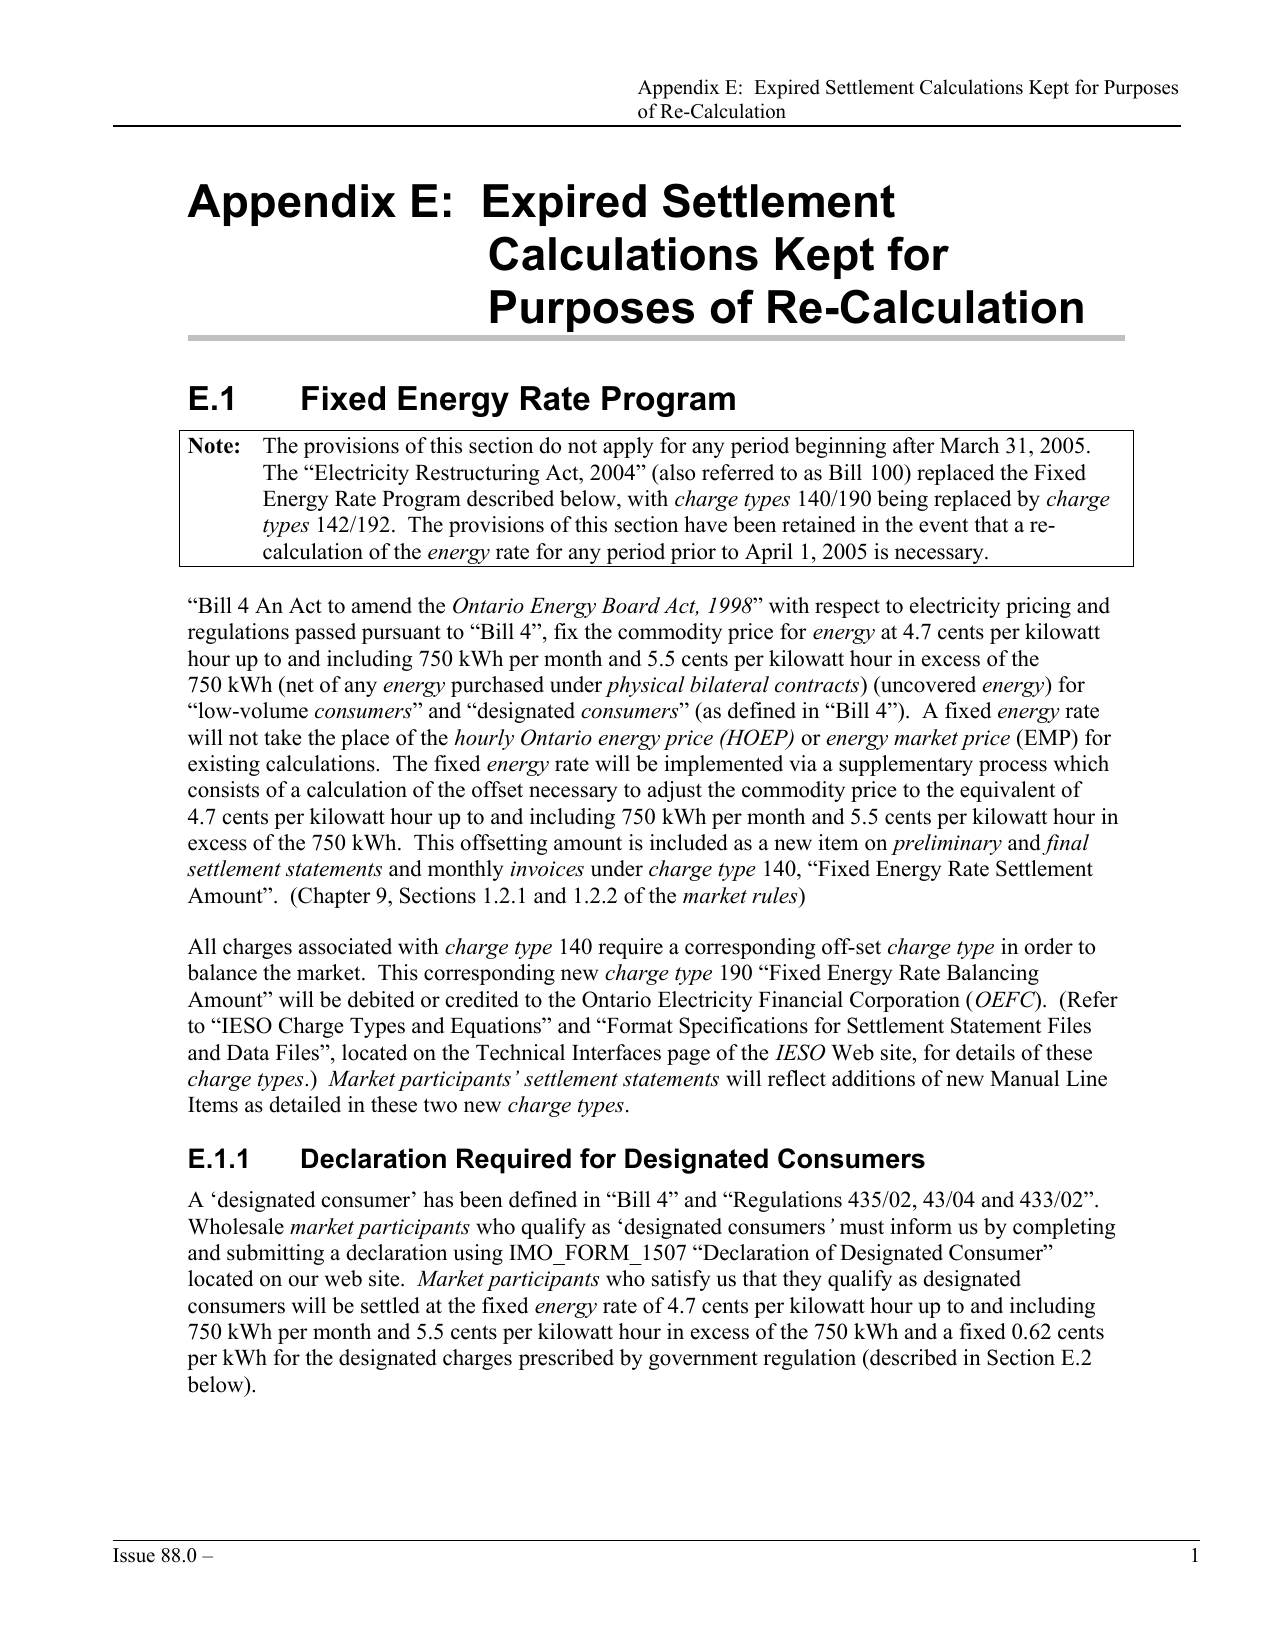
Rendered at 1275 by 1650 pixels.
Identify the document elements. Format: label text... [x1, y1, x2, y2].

text The provisions of this section do not apply for any period beginning after March 31, 2005. The “Electricity Restructuring Act, 2004” (also referred to as Bill 100) replaced the Fixed Energy Rate Program described below, with charge types 140/190 being replaced by charge types 142/192. The provisions of this section have been retained in the event that a re-calculation of the energy rate for any period prior to April 1, 2005 is necessary. [180, 431, 1133, 566]
text Declaration Required for Designated Consumers [187, 1143, 1125, 1174]
text “Bill 4 An Act to amend the Ontario Energy Board Act, 1998” with respect to electricity pricing and regulations passed pursuant to “Bill 4”, fix the commodity price for energy at 4.7 cents per kilowatt hour up to and including 750 kWh per month and 5.5 cents per kilowatt hour in excess of the 750 kWh (net of any energy purchased under physical bilateral contracts) (uncovered energy) for “low-volume consumers” and “designated consumers” (as defined in “Bill 4”). A fixed energy rate will not take the place of the hourly Ontario energy price (HOEP) or energy market price (EMP) for existing calculations. The fixed energy rate will be implemented via a supplementary process which consists of a calculation of the offset necessary to adjust the commodity price to the equivalent of 4.7 cents per kilowatt hour up to and including 750 kWh per month and 5.5 cents per kilowatt hour in excess of the 750 kWh. This offsetting amount is included as a new item on preliminary and final settlement statements and monthly invoices under charge type 140, “Fixed Energy Rate Settlement Amount”. (Chapter 9, Sections 1.2.1 and 1.2.2 of the market rules) [187, 592, 1125, 908]
subtitle Expired Settlement Calculations Kept for Purposes of Re-Calculation [187, 175, 1125, 341]
text All charges associated with charge type 140 require a corresponding off-set charge type in order to balance the market. This corresponding new charge type 190 “Fixed Energy Rate Balancing Amount” will be debited or credited to the Ontario Electricity Financial Corporation (OEFC). (Refer to “IESO Charge Types and Equations” and “Format Specifications for Settlement Statement Files and Data Files”, located on the Technical Interfaces page of the IESO Web site, for details of these charge types.) Market participants’ settlement statements will reflect additions of new Manual Line Items as detailed in these two new charge types. [187, 933, 1125, 1118]
text A ‘designated consumer’ has been defined in “Bill 4” and “Regulations 435/02, 43/04 and 433/02”. Wholesale market participants who qualify as ‘designated consumers’ must inform us by completing and submitting a declaration using IMO_FORM_1507 “Declaration of Designated Consumer” located on our web site. Market participants who satisfy us that they qualify as designated consumers will be settled at the fixed energy rate of 4.7 cents per kilowatt hour up to and including 750 kWh per month and 5.5 cents per kilowatt hour in excess of the 750 kWh and a fixed 0.62 cents per kWh for the designated charges prescribed by government regulation (described in Section E.2 below). [187, 1186, 1125, 1397]
text Fixed Energy Rate Program [187, 379, 1125, 417]
